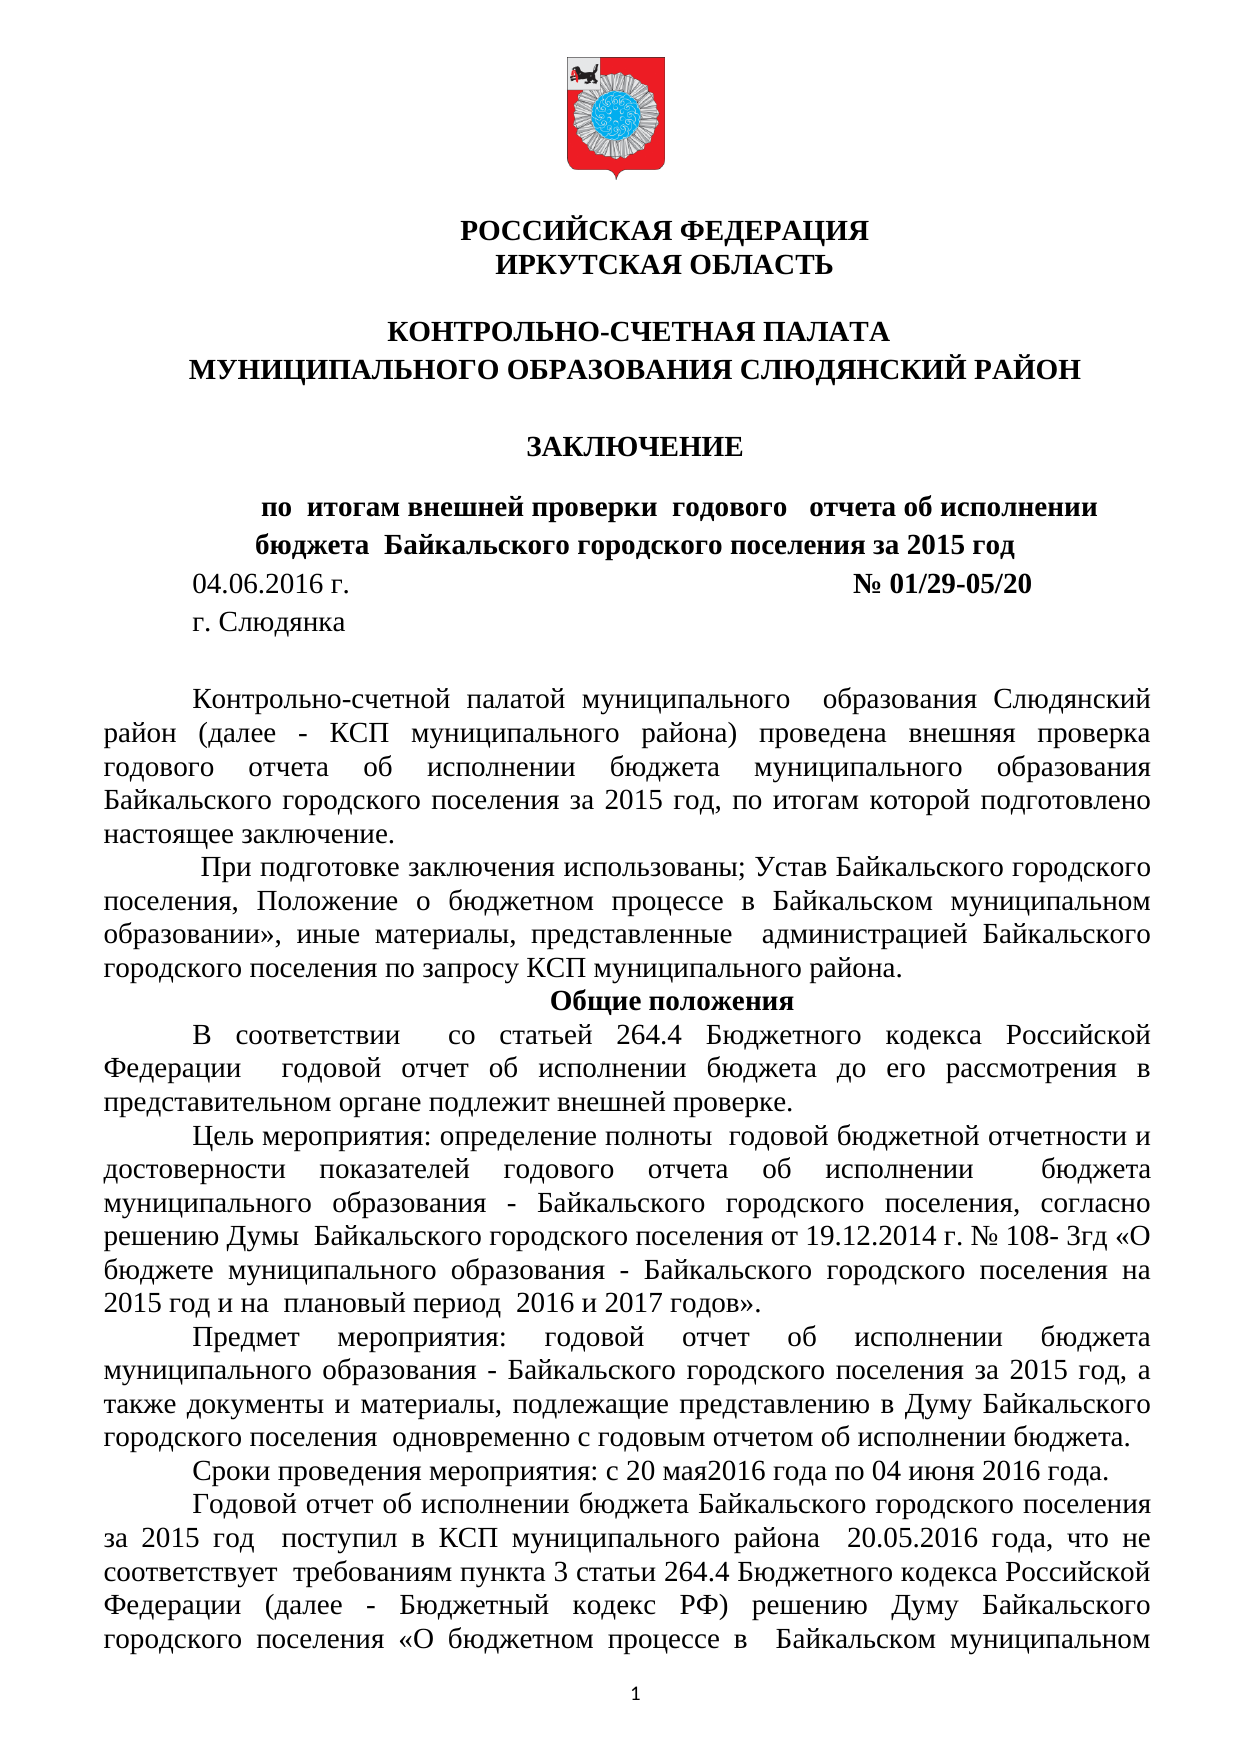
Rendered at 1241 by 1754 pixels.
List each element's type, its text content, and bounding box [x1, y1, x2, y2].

picture [567, 57, 665, 180]
text КОНТРОЛЬНО-СЧЕТНАЯ ПАЛАТА [118, 314, 1152, 347]
text Цель мероприятия: определение полноты годовой бюджетной отчетности и достоверности показателей годового отчета об исполнении бюджета муниципального образования - Байкальского городского поселения, согласно решению Думы Байкальского городского поселения от 19.12.2014 г. № 108- 3гд «О бюджете муниципального образования - Байкальского городского поселения на 2015 год и на плановый период 2016 и 2017 годов». [103, 1118, 1152, 1319]
text Контрольно-счетной палатой муниципального образования Слюдянский район (далее - КСП муниципального района) проведена внешняя проверка годового отчета об исполнении бюджета муниципального образования Байкальского городского поселения за 2015 год, по итогам которой подготовлено настоящее заключение. [103, 682, 1152, 849]
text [103, 1487, 1152, 1654]
text г. Слюдянка [103, 604, 1152, 638]
text Сроки проведения мероприятия: с 20 мая2016 года по 04 июня 2016 года. [103, 1453, 1152, 1487]
text ИРКУТСКАЯ ОБЛАСТЬ [103, 247, 1152, 280]
text Предмет мероприятия: годовой отчет об исполнении бюджета муниципального образования - Байкальского городского поселения за 2015 год, а также документы и материалы, подлежащие представлению в Думу Байкальского городского поселения одновременно с годовым отчетом об исполнении бюджета. [103, 1319, 1152, 1453]
text 04.06.2016 г. № 01/29-05/20 [103, 566, 1152, 599]
text При подготовке заключения использованы; Устав Байкальского городского поселения, Положение о бюджетном процессе в Байкальском муниципальном образовании», иные материалы, представленные администрацией Байкальского городского поселения по запросу КСП муниципального района. [103, 849, 1152, 983]
text Общие положения [103, 983, 1152, 1017]
text ЗАКЛЮЧЕНИЕ [118, 429, 1152, 463]
text МУНИЦИПАЛЬНОГО ОБРАЗОВАНИЯ СЛЮДЯНСКИЙ РАЙОН [118, 352, 1152, 386]
text РОССИЙСКАЯ ФЕДЕРАЦИЯ [103, 213, 1152, 247]
text В соответствии со статьей 264.4 Бюджетного кодекса Российской Федерации годовой отчет об исполнении бюджета до его рассмотрения в представительном органе подлежит внешней проверке. [103, 1017, 1152, 1118]
text по итогам внешней проверки годового отчета об исполнении бюджета Байкальского городского поселения за 2015 год [118, 489, 1152, 561]
